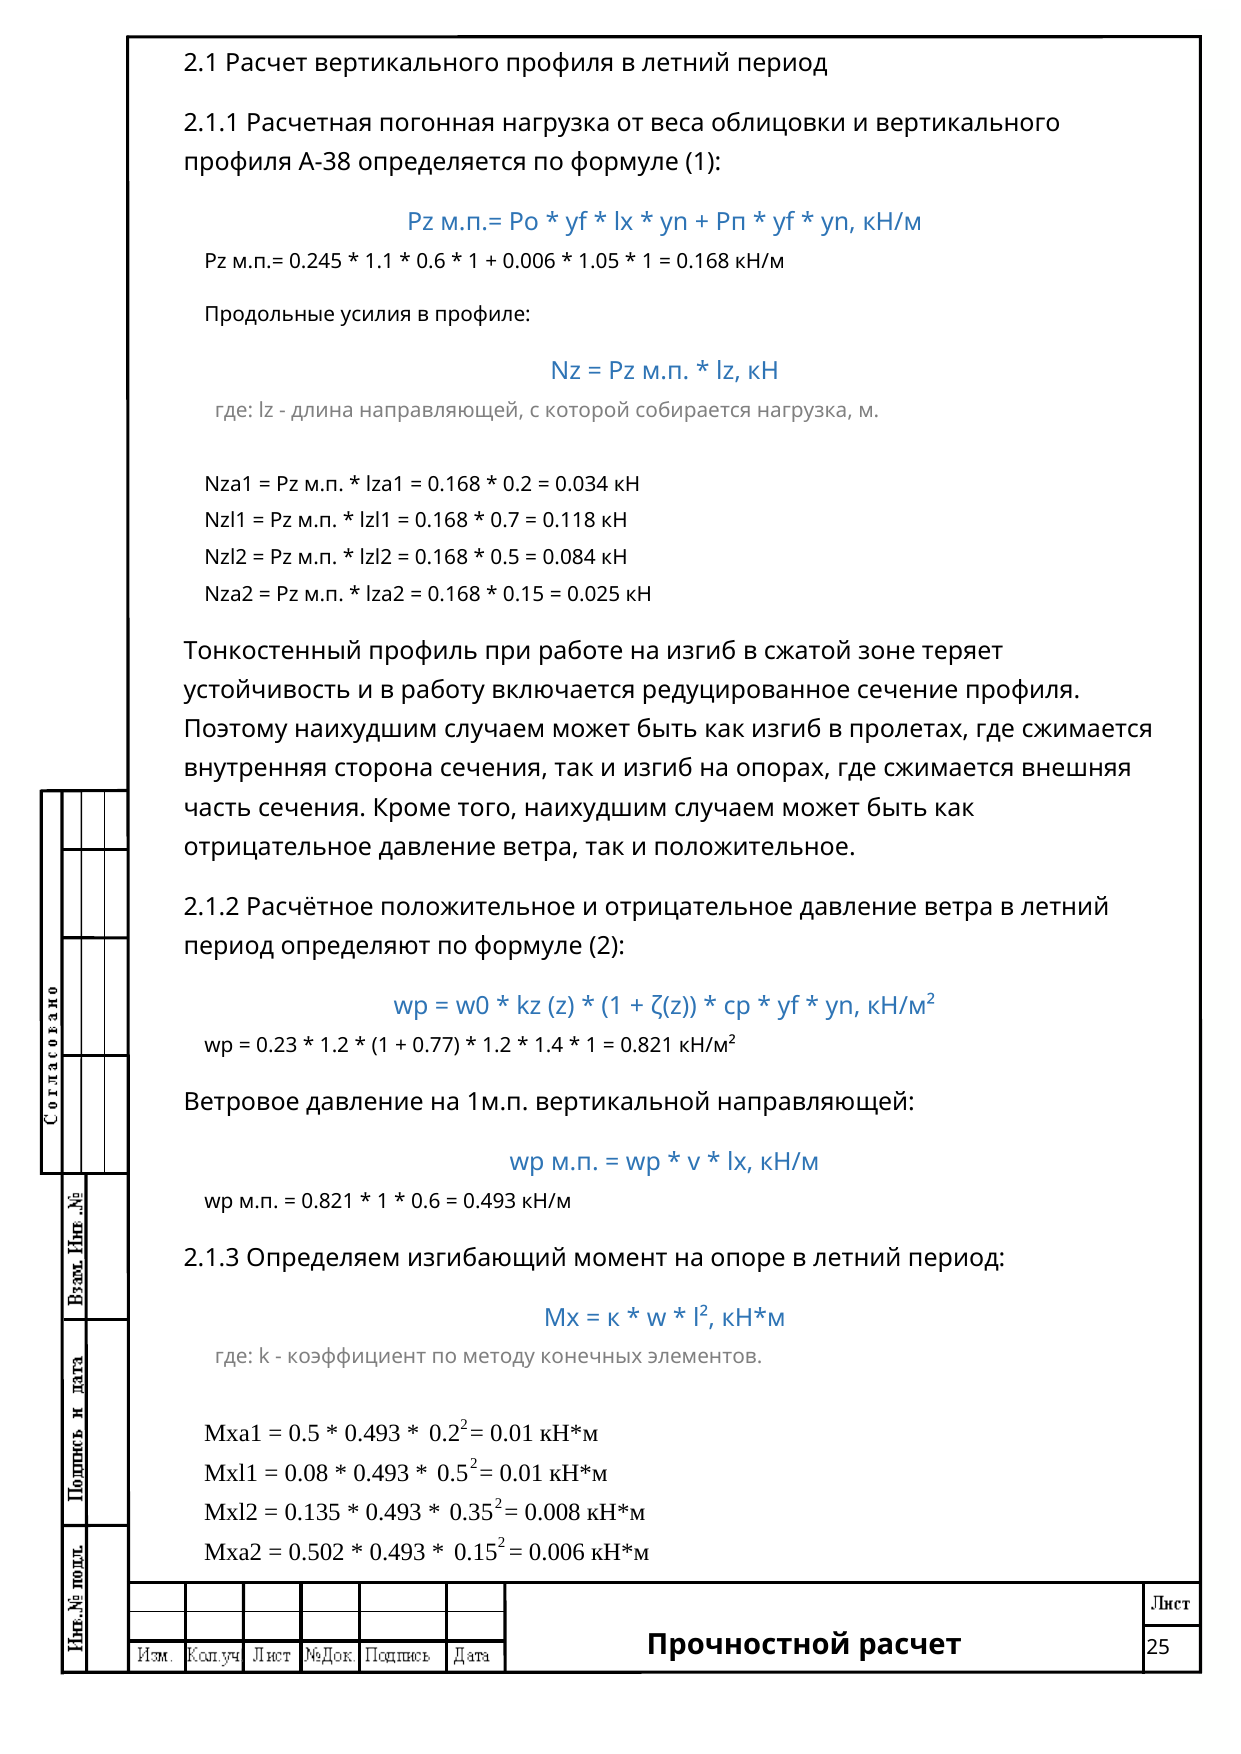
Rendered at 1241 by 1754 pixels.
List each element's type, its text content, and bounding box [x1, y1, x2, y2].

text Рz м.п.= 0.245 * 1.1 * 0.6 * 1 + 0.006 * 1.05 * 1 = 0.168 кН/м [204, 246, 1167, 274]
text Nza1 = Рz м.п. * lza1 = 0.168 * 0.2 = 0.034 кН [204, 469, 1167, 497]
picture [41, 983, 58, 1129]
text wр м.п. = wр * v * lx, кН/м [162, 1143, 1167, 1177]
text где: lz - длина направляющей, с которой собирается нагрузка, м. [214, 395, 1167, 424]
text 2.1 Расчет вертикального профиля в летний период [183, 44, 1167, 78]
text Рz м.п.= Ро * yf * lx * yn + Рп * yf * yn, кН/м [162, 203, 1167, 238]
text Nz = Рz м.п. * lz, кН [162, 353, 1167, 387]
text 2.1.2 Расчётное положительное и отрицательное давление ветра в летний период определяют по формуле (2): [183, 888, 1167, 962]
text Тонкостенный профиль при работе на изгиб в сжатой зоне теряет устойчивость и в работу включается редуцированное сечение профиля. Поэтому наихудшим случаем может быть как изгиб в пролетах, где сжимается внутренняя сторона сечения, так и изгиб на опорах, где сжимается внешняя часть сечения. Кроме того, наихудшим случаем может быть как отрицательное давление ветра, так и положительное. [183, 632, 1167, 862]
text Ветровое давление на 1м.п. вертикальной направляющей: [183, 1083, 1167, 1117]
picture [63, 1187, 87, 1661]
text Продольные усилия в профиле: [204, 299, 1167, 328]
text wр м.п. = 0.821 * 1 * 0.6 = 0.493 кН/м [204, 1186, 1167, 1214]
text 2.1.1 Расчетная погонная нагрузка от веса облицовки и вертикального профиля А-38 определяется по формуле (1): [183, 104, 1167, 178]
text wр = 0.23 * 1.2 * (1 + 0.77) * 1.2 * 1.4 * 1 = 0.821 кН/м² [204, 1030, 1167, 1058]
text 2.1.3 Определяем изгибающий момент на опоре в летний период: [183, 1239, 1167, 1273]
picture [1151, 1591, 1193, 1618]
text где: k - коэффициент по методу конечных элементов. [214, 1342, 1167, 1370]
text wр = w0 * kz (z) * (1 + ζ(z)) * cp * yf * yn, кН/м² [162, 987, 1167, 1022]
text Nzl1 = Рz м.п. * lzl1 = 0.168 * 0.7 = 0.118 кН [204, 506, 1167, 534]
text Nza2 = Рz м.п. * lza2 = 0.168 * 0.15 = 0.025 кН [204, 579, 1167, 607]
picture [127, 1641, 499, 1670]
text Nzl2 = Рz м.п. * lzl2 = 0.168 * 0.5 = 0.084 кН [204, 542, 1167, 571]
text Мx = к * w * l², кН*м [162, 1299, 1167, 1333]
